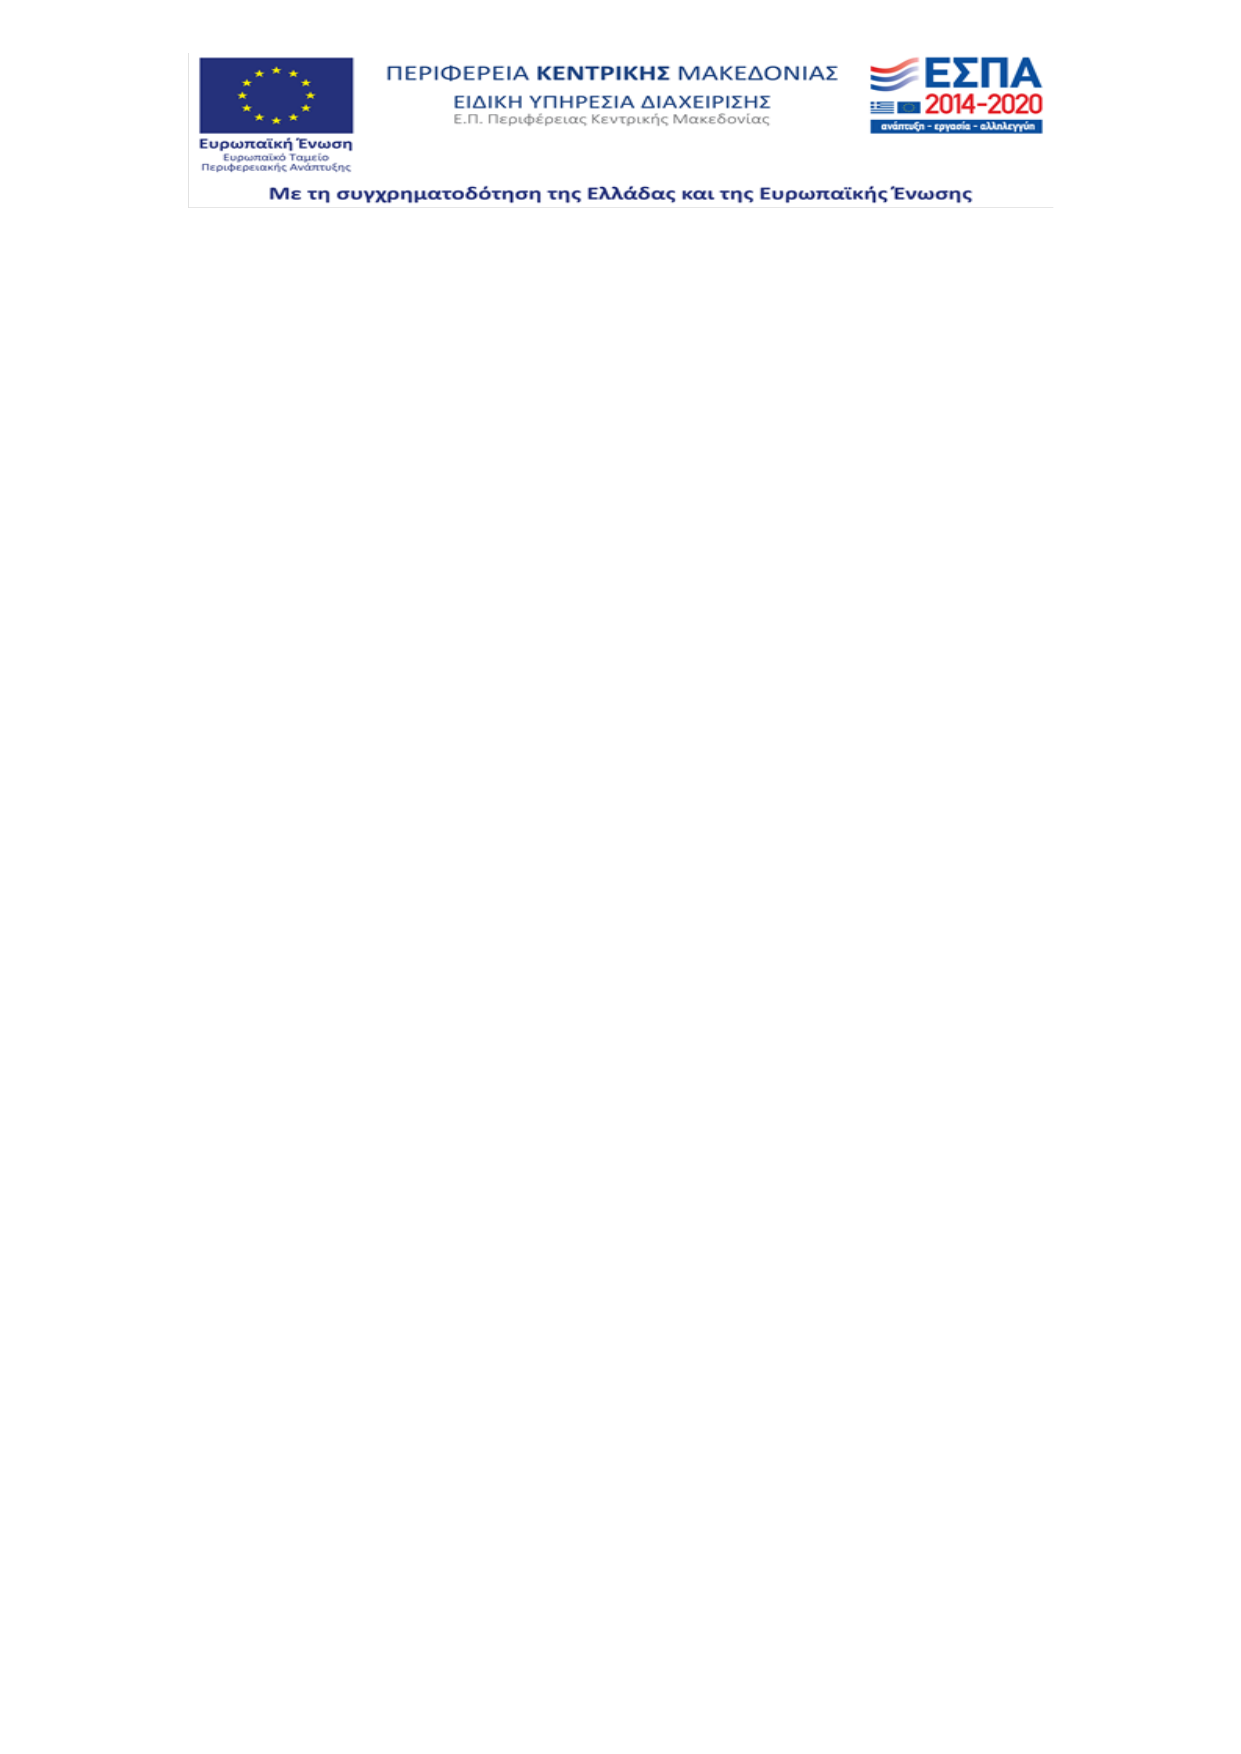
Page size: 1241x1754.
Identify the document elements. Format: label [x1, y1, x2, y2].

picture [187, 53, 1054, 209]
